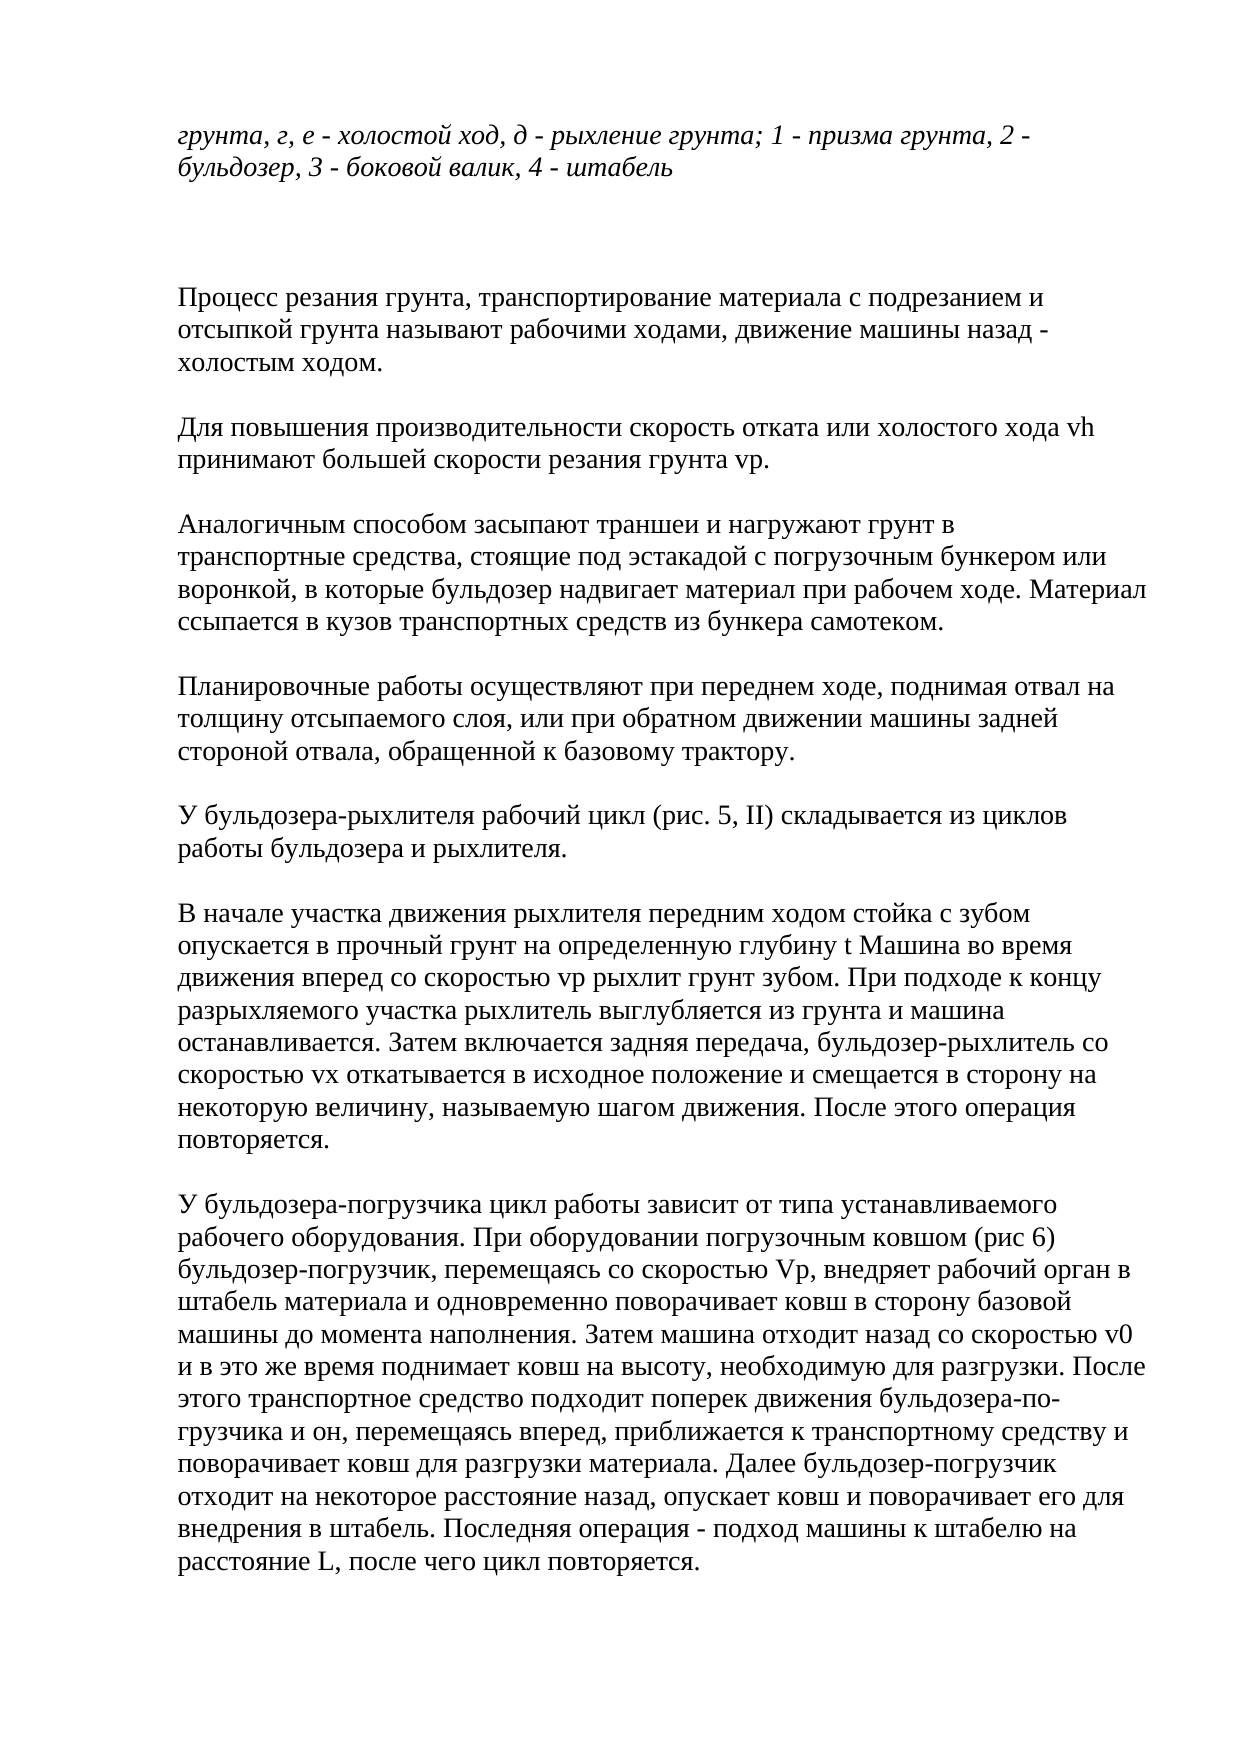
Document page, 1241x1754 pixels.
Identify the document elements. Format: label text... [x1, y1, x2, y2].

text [177, 118, 1152, 183]
text Процесс резания грунта, транспортирование материала с подрезанием и отсыпкой грунта называют рабочими ходами, движение машины назад - холостым ходом. Для повышения производительности скорость отката или холостого хода vh принимают большей скорости резания грунта vp. Аналогичным способом засыпают траншеи и нагружают грунт в [177, 280, 1152, 539]
text транспортные средства, стоящие под эстакадой с погрузочным бункером или воронкой, в которые бульдозер надвигает материал при рабочем ходе. Материал ссыпается в кузов транспортных средств из бункера самотеком. Планировочные работы осуществляют при переднем ходе, поднимая отвал на толщину отсыпаемого слоя, или при обратном движении машины задней стороной отвала, обращенной к базовому трактору. У бульдозера-рыхлителя рабочий цикл (рис. 5, II) складывается из циклов работы бульдозера и рыхлителя. В начале участка движения рыхлителя передним ходом стойка с зубом опускается в прочный грунт на определенную глубину t Машина во время движения вперед со скоростью vp рыхлит грунт зубом. При подходе к концу разрыхляемого участка рыхлитель выглубляется из грунта и машина останавливается. Затем включается задняя передача, бульдозер-рыхлитель со скоростью vx откатывается в исходное положение и смещается в сторону на некоторую величину, называемую шагом движения. После этого операция повторяется. У бульдозера-погрузчика цикл работы зависит от типа устанавливаемого рабочего оборудования. При оборудовании погрузочным ковшом (рис 6) бульдозер-погрузчик, перемещаясь со скоростью Vp, внедряет рабочий орган в штабель материала и одновременно поворачивает ковш в сторону базовой машины до момента наполнения. Затем машина отходит назад со скоростью v0 и в это же время поднимает ковш на высоту, необходимую для разгрузки. После этого транспортное средство подходит поперек движения бульдозера-по-грузчика и он, перемещаясь вперед, приближается к транспортному средству и поворачивает ковш для разгрузки материала. Далее бульдозер-погрузчик отходит на некоторое расстояние назад, опускает ковш и поворачивает его для внедрения в штабель. Последняя операция - подход машины к штабелю на расстояние L, после чего цикл повторяется. [177, 539, 1152, 1576]
